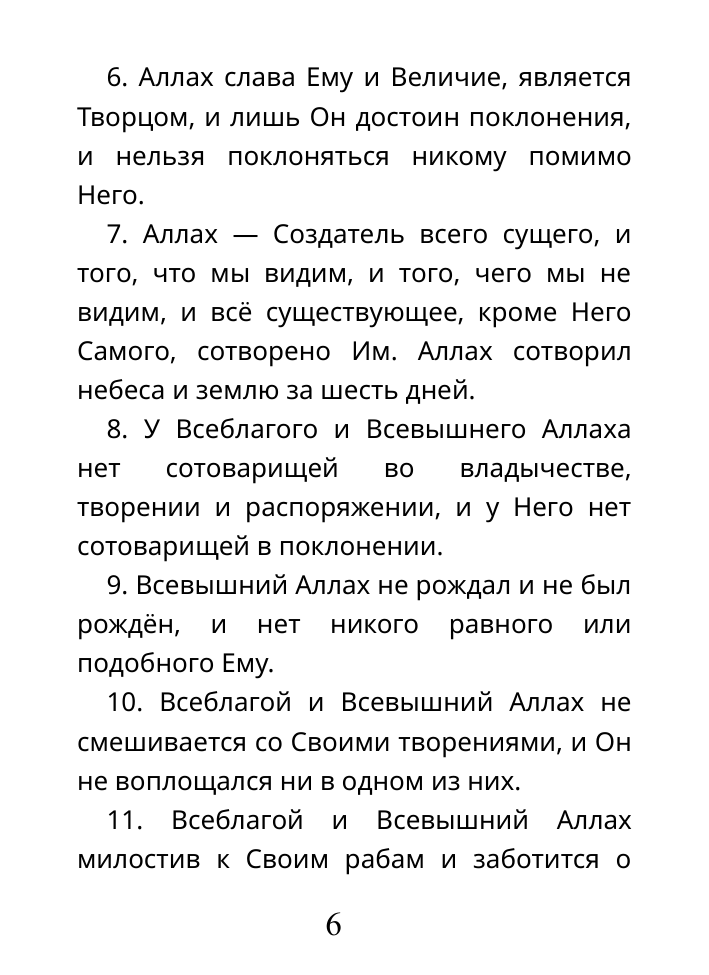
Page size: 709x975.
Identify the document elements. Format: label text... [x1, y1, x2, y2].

subtitle 7. Аллах — Создатель всего сущего, и того, что мы видим, и того, чего мы не видим, и всё существующее, кроме Него Самого, сотворено Им. Аллах сотворил небеса и землю за шесть дней. [77, 215, 632, 407]
subtitle 10. Всеблагой и Всевышний Аллах не смешивается со Своими творениями, и Он не воплощался ни в одном из них. [77, 684, 632, 798]
subtitle 6. Аллах слава Ему и Величие, является Творцом, и лишь Он достоин поклонения, и нельзя поклоняться никому помимо Него. [77, 59, 632, 212]
subtitle 9. Всевышний Аллах не рождал и не был рождён, и нет никого равного или подобного Ему. [77, 567, 632, 681]
subtitle 8. У Всеблагого и Всевышнего Аллаха нет сотоварищей во владычестве, творении и распоряжении, и у Него нет сотоварищей в поклонении. [77, 411, 632, 563]
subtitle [77, 801, 632, 876]
